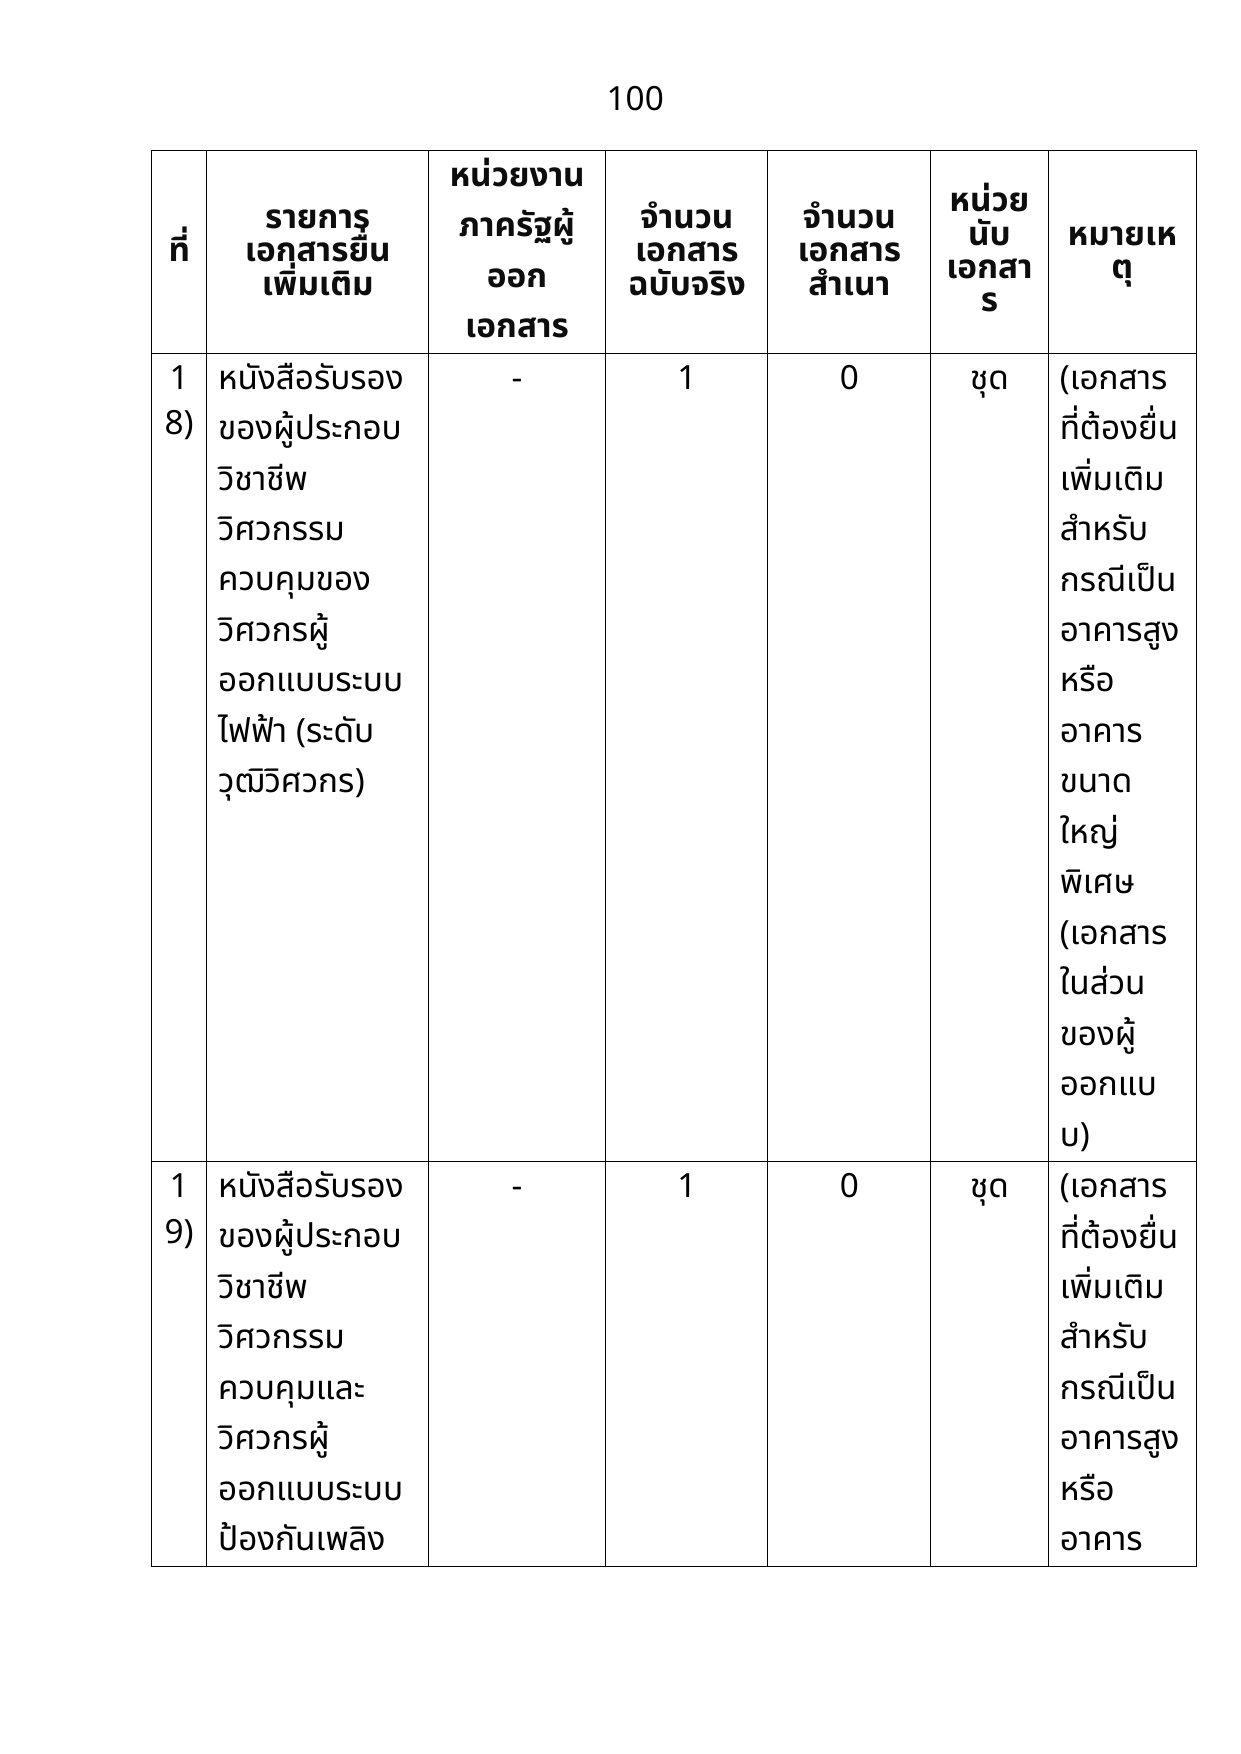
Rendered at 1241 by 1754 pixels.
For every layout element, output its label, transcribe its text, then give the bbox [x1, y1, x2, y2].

table_header รายการเอกสารยื่นเพิ่มเติม [207, 151, 428, 353]
table_cell - [429, 354, 605, 1161]
table_cell 0 [768, 354, 930, 1161]
table_cell - [429, 1162, 605, 1566]
table_header หน่วยงานภาครัฐผู้ออกเอกสาร [429, 151, 605, 353]
table_header หน่วยนับเอกสาร [931, 151, 1048, 353]
table_header จำนวนเอกสาร ฉบับจริง [606, 151, 767, 353]
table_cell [1049, 1162, 1196, 1566]
table_header ที่ [152, 151, 206, 353]
table_cell 1 [606, 1162, 767, 1566]
table_cell 1 [606, 354, 767, 1161]
table_cell 19) [152, 1162, 206, 1566]
table_header จำนวนเอกสาร สำเนา [768, 151, 930, 353]
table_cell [207, 1162, 428, 1566]
table_cell ชุด [931, 1162, 1048, 1566]
table_header หมายเหตุ [1049, 151, 1196, 353]
table_cell 0 [768, 1162, 930, 1566]
table_cell ชุด [931, 354, 1048, 1161]
table_cell 18) [152, 354, 206, 1161]
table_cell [1049, 354, 1196, 1161]
table_cell หนังสือรับรองของผู้ประกอบวิชาชีพวิศวกรรมควบคุมของวิศวกรผู้ออกแบบระบบไฟฟ้า (ระดับวุฒิวิศวกร) [207, 354, 428, 1161]
